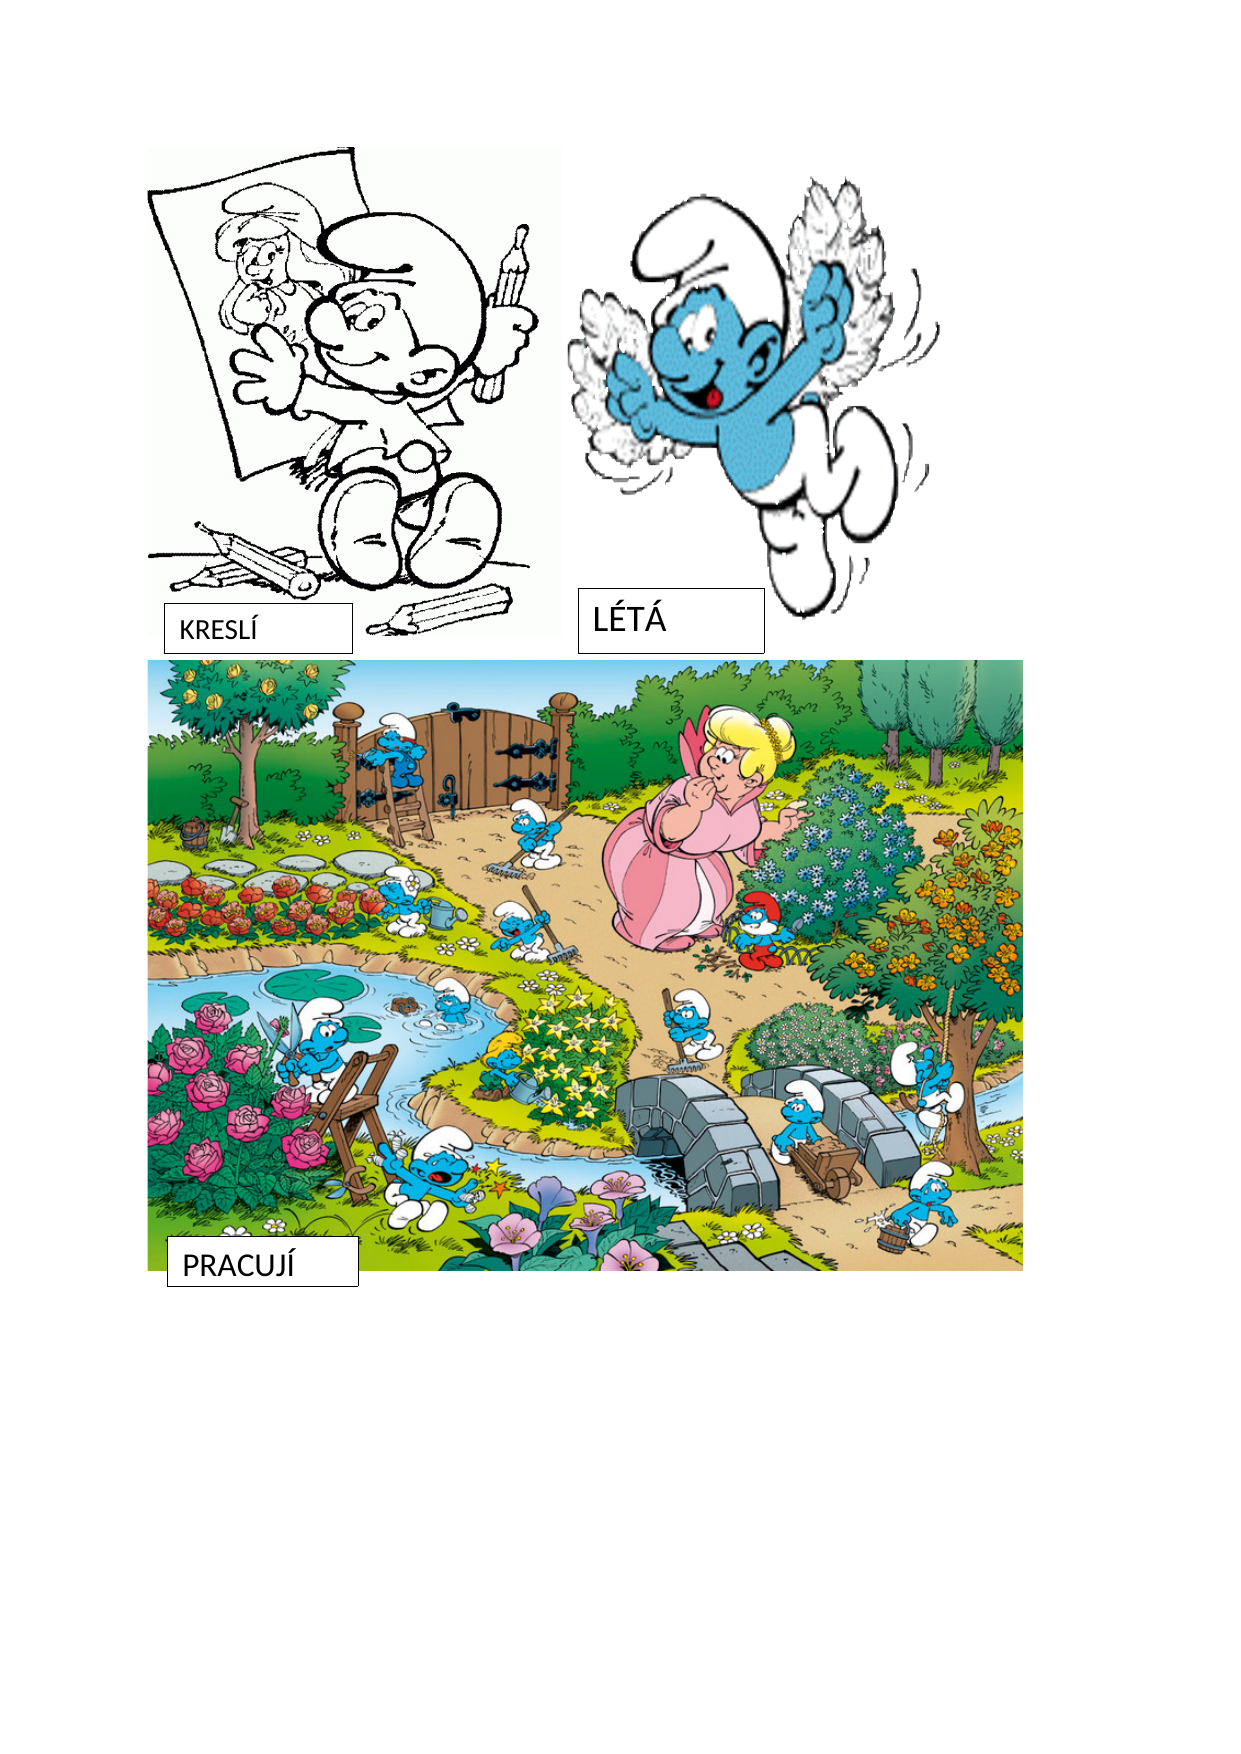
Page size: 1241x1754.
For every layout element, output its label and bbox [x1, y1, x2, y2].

picture [147, 147, 949, 636]
picture [147, 660, 1024, 1271]
